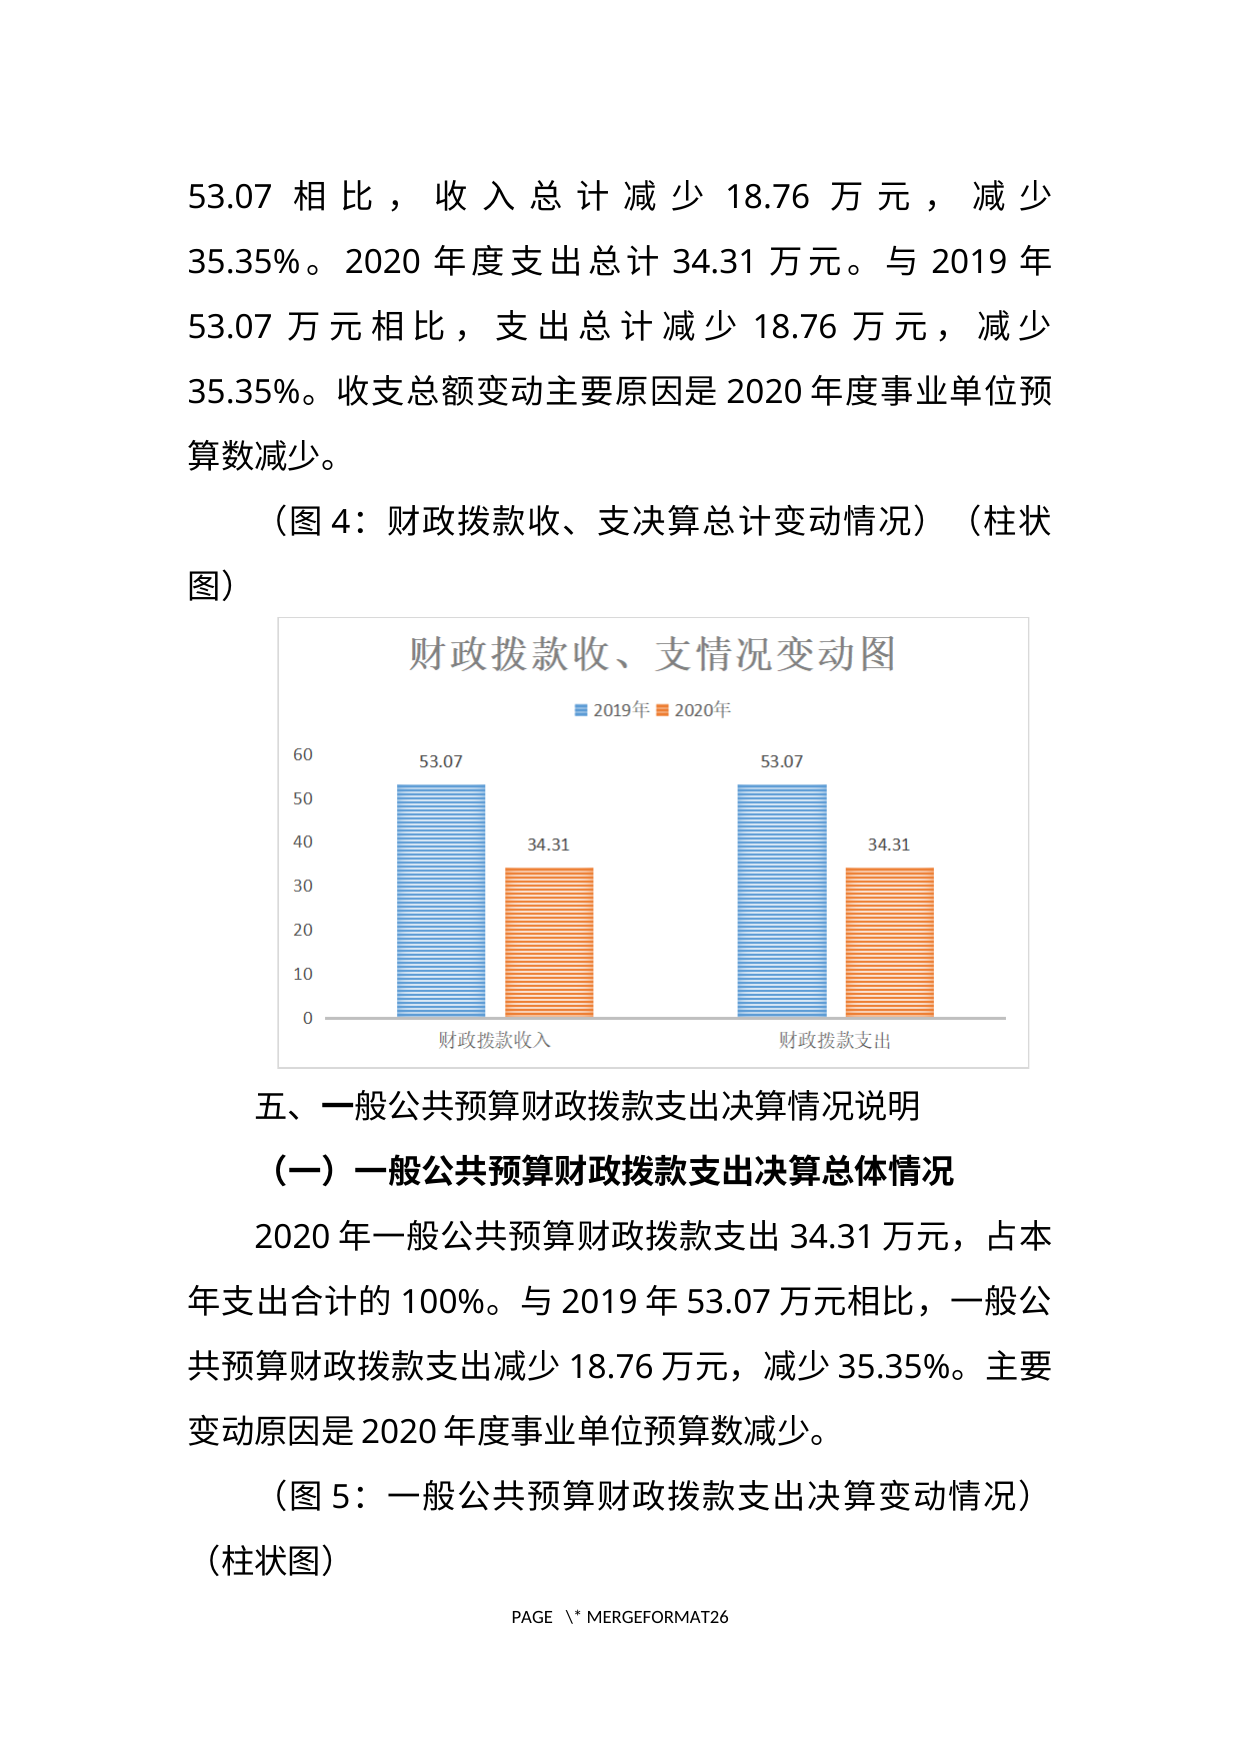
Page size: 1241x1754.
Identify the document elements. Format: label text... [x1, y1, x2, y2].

text （一）一般公共预算财政拨款支出决算总体情况 [187, 1137, 1053, 1202]
picture [277, 617, 1030, 1069]
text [187, 162, 1053, 487]
text （图4：财政拨款收、支决算总计变动情况）（柱状图） [187, 487, 1053, 617]
text 五、一般公共预算财政拨款支出决算情况说明 [187, 1072, 1053, 1137]
text 2020年一般公共预算财政拨款支出34.31万元，占本年支出合计的100%。与2019年53.07万元相比，一般公共预算财政拨款支出减少18.76万元，减少35.35%。主要变动原因是2020年度事业单位预算数减少。 [187, 1202, 1053, 1462]
text （图5：一般公共预算财政拨款支出决算变动情况）（柱状图） [187, 1462, 1053, 1592]
